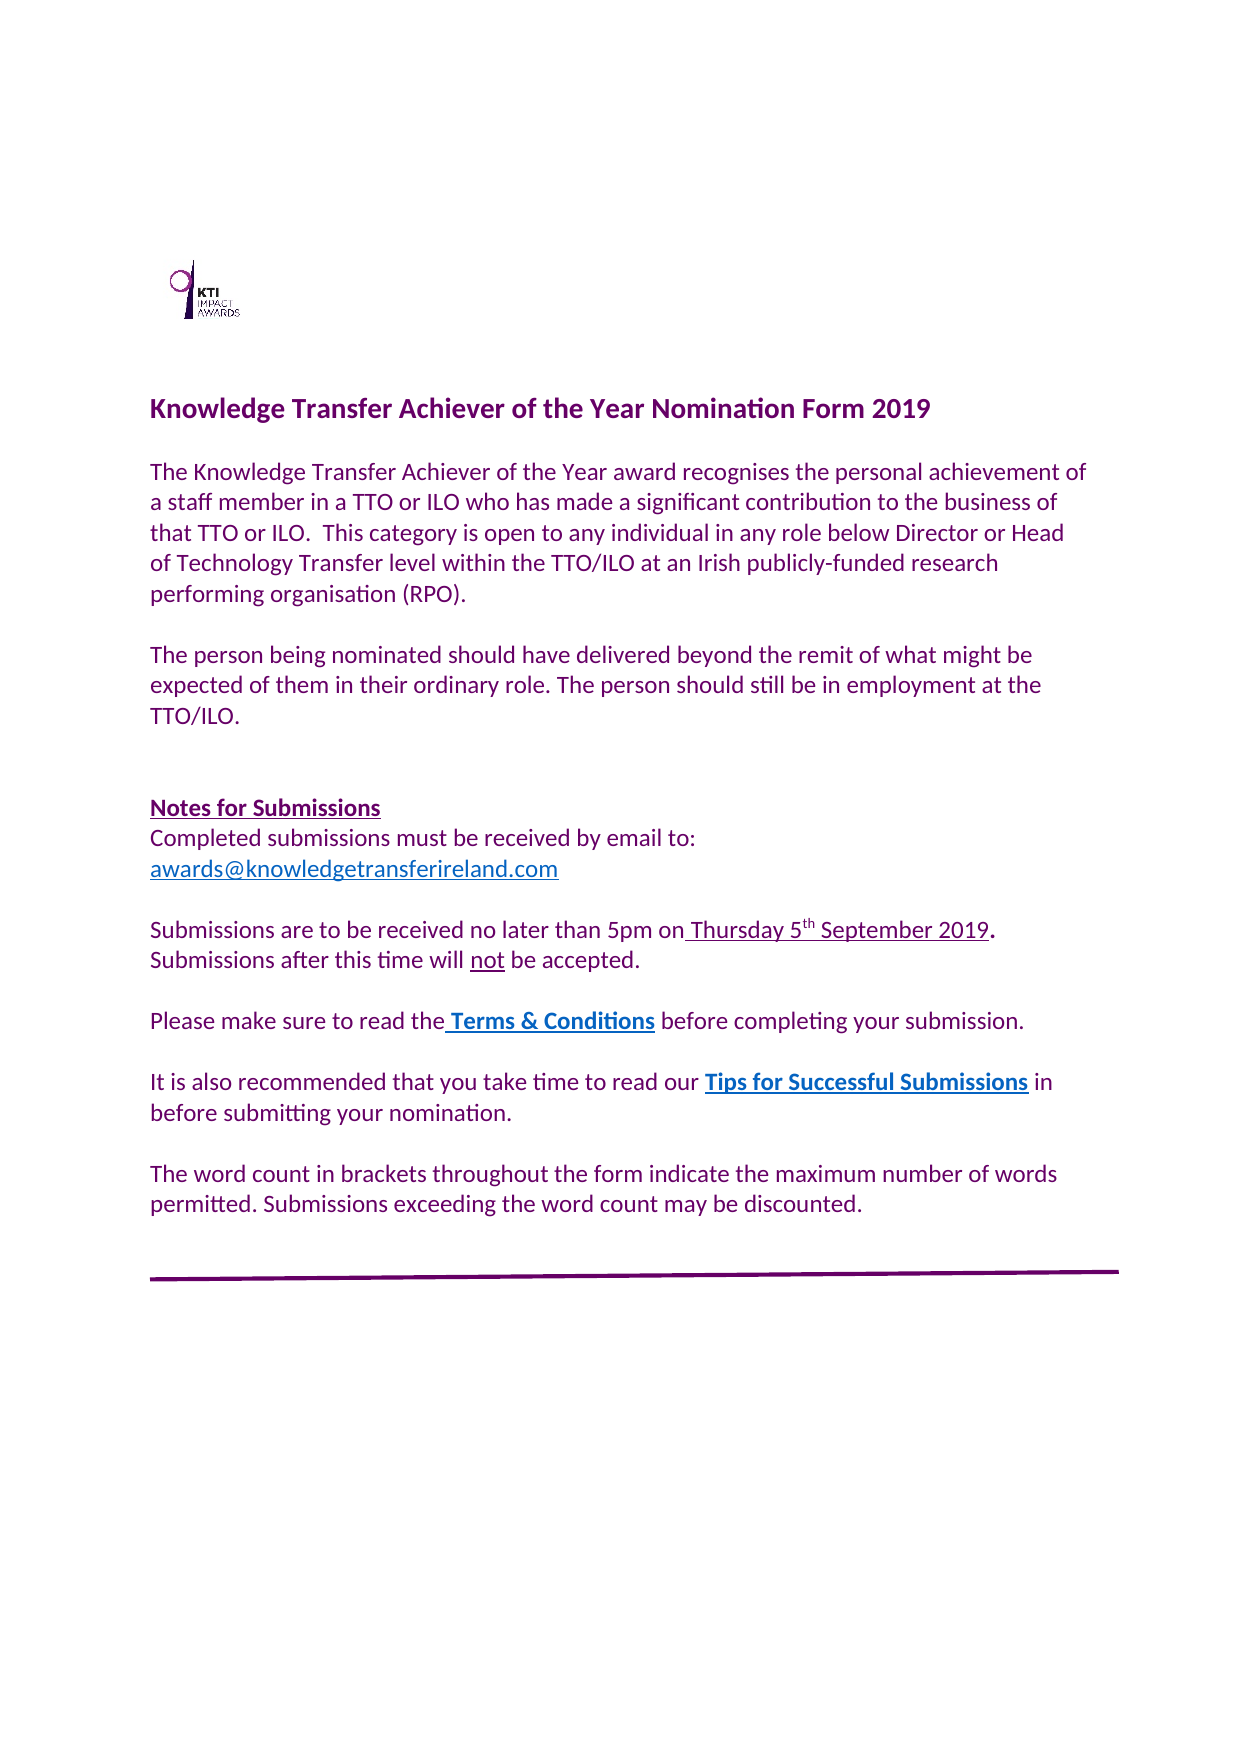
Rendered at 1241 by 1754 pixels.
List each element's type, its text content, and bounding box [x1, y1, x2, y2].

text Knowledge Transfer Achiever of the Year Nomination Form 2019 [150, 390, 1090, 425]
text Please make sure to read the Terms & Conditions before completing your submission. [150, 1005, 1090, 1036]
text The person being nominated should have delivered beyond the remit of what might be expected of them in their ordinary role. The person should still be in employment at the TTO/ILO. [150, 639, 1090, 731]
text Notes for Submissions [150, 792, 1090, 822]
text Submissions are to be received no later than 5pm on Thursday 5th September 2019. Submissions after this time will not be accepted. [150, 914, 1090, 975]
text The Knowledge Transfer Achiever of the Year award recognises the personal achievement of a staff member in a TTO or ILO who has made a significant contribution to the business of that TTO or ILO. This category is open to any individual in any role below Director or Head of Technology Transfer level within the TTO/ILO at an Irish publicly-funded research performing organisation (RPO). [150, 456, 1090, 608]
text awards@knowledgetransferireland.com [150, 853, 1090, 883]
text The word count in brackets throughout the form indicate the maximum number of words permitted. Submissions exceeding the word count may be discounted. [150, 1158, 1090, 1219]
text Completed submissions must be received by email to: [150, 822, 1090, 853]
picture [150, 246, 255, 319]
text It is also recommended that you take time to read our Tips for Successful Submissions in before submitting your nomination. [150, 1066, 1090, 1127]
